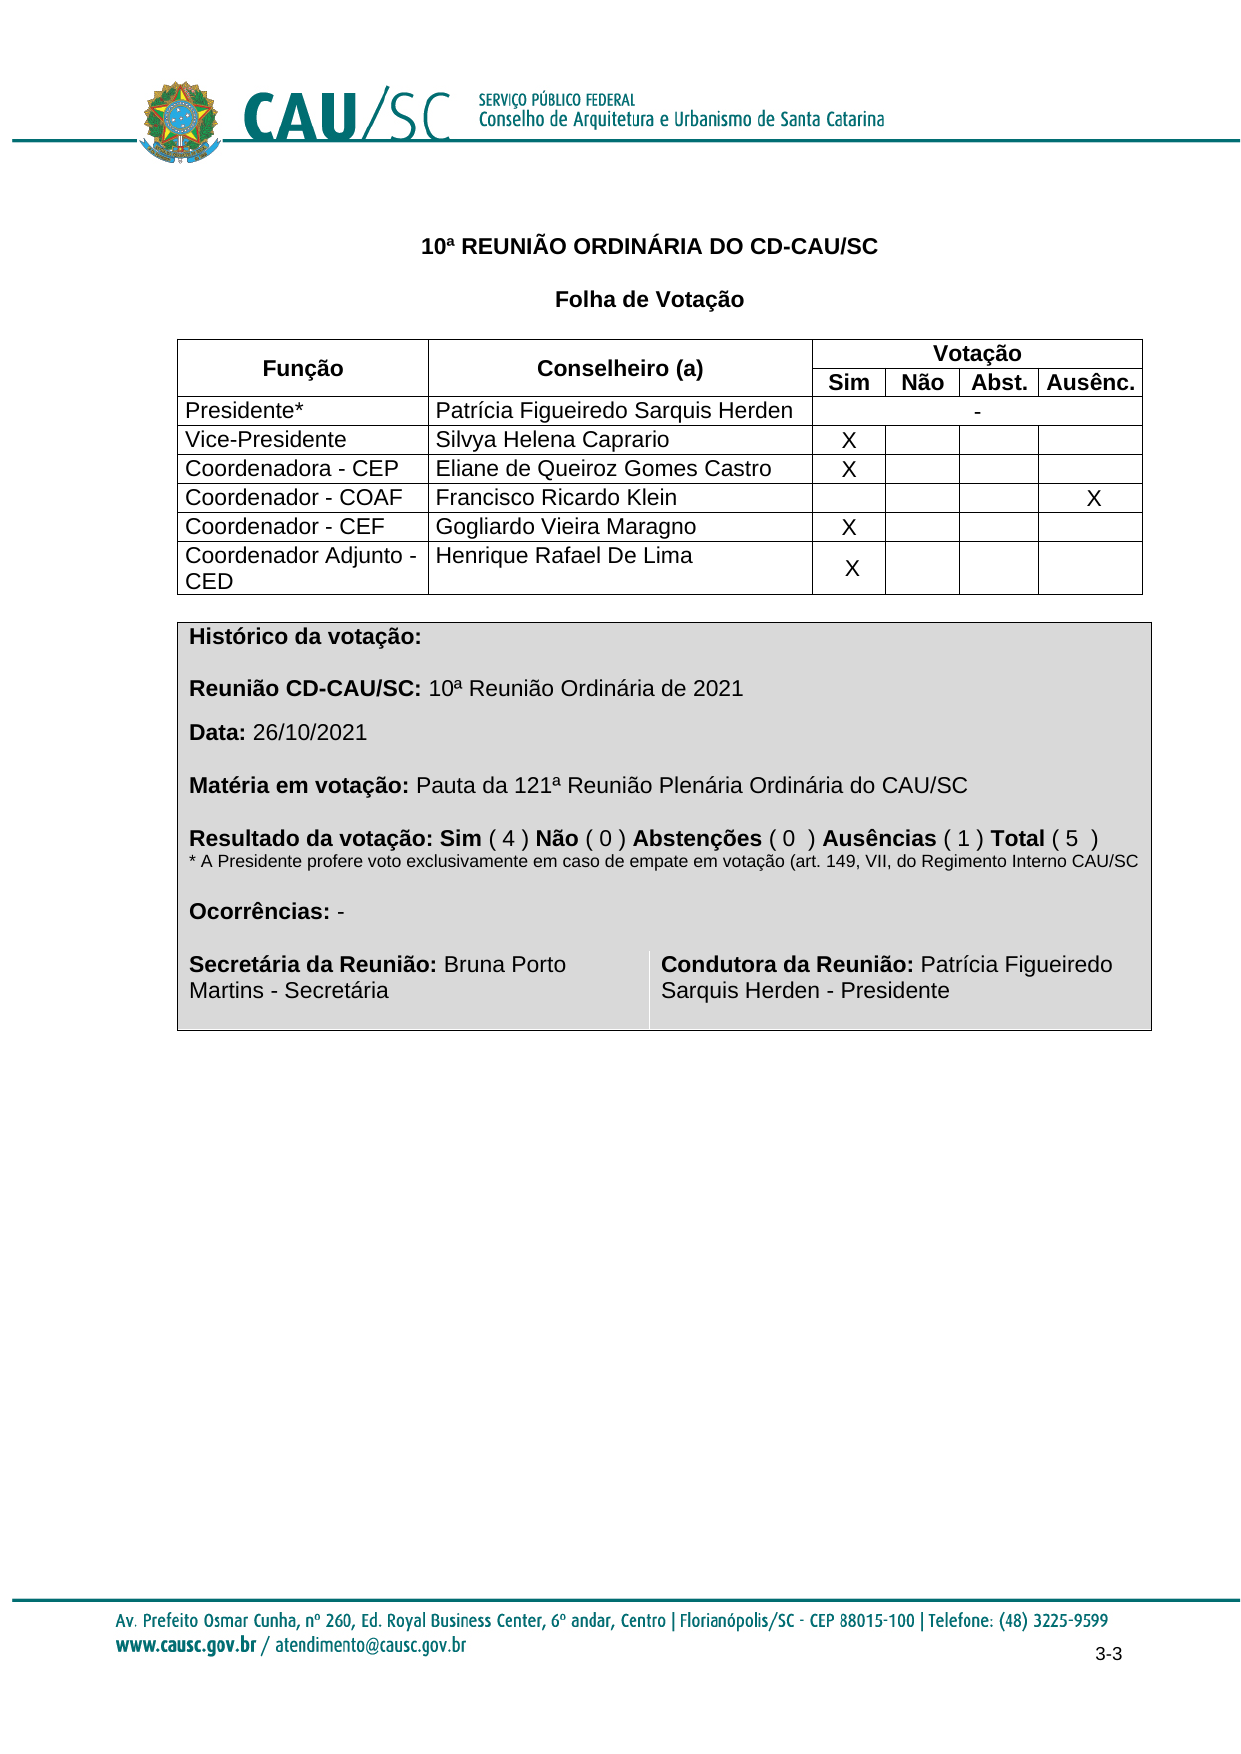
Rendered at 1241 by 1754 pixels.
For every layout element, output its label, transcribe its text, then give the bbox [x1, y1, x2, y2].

table_cell Coordenadora - CEP [178, 455, 428, 483]
table_cell Francisco Ricardo Klein [429, 484, 812, 512]
table_cell [960, 484, 1038, 512]
table_cell [960, 455, 1038, 483]
table_cell [1039, 513, 1142, 541]
table_header Função [178, 340, 428, 396]
table_cell [1039, 426, 1142, 454]
table_cell X [813, 542, 885, 594]
table_cell [886, 484, 959, 512]
table_cell Ausênc. [1039, 369, 1142, 396]
picture [11, 0, 1241, 1747]
table_cell [886, 455, 959, 483]
table_cell Eliane de Queiroz Gomes Castro [429, 455, 812, 483]
table_cell [886, 542, 959, 594]
table_cell Silvya Helena Caprario [429, 426, 812, 454]
table_cell [960, 542, 1038, 594]
table_cell [886, 513, 959, 541]
table_cell Presidente* [178, 397, 428, 425]
table_cell X [813, 513, 885, 541]
table_cell X [813, 455, 885, 483]
table_cell [1039, 455, 1142, 483]
table_header Votação [813, 340, 1142, 367]
table_cell X [1039, 484, 1142, 512]
table_cell Henrique Rafael De Lima [429, 542, 812, 594]
table_cell [960, 426, 1038, 454]
table_cell Sim [813, 369, 885, 396]
table_cell Patrícia Figueiredo Sarquis Herden [429, 397, 812, 425]
table_cell Gogliardo Vieira Maragno [429, 513, 812, 541]
table_cell Abst. [960, 369, 1038, 396]
table_cell Coordenador Adjunto - CED [178, 542, 428, 594]
table_cell X [813, 426, 885, 454]
text Folha de Votação [177, 286, 1122, 312]
table_cell Reunião CD-CAU/SC: 10ª Reunião Ordinária de 2021 [178, 675, 1151, 719]
table_cell [960, 513, 1038, 541]
table_cell [813, 484, 885, 512]
table_cell - [813, 397, 1142, 425]
table_cell Vice-Presidente [178, 426, 428, 454]
table_cell Secretária da Reunião: Bruna Porto Martins - Secretária [178, 951, 649, 1029]
text 10ª REUNIÃO ORDINÁRIA DO CD-CAU/SC [177, 233, 1122, 259]
table_cell Resultado da votação: Sim ( 4 ) Não ( 0 ) Abstenções ( 0 ) Ausências ( 1 ) Total ( 5 ) * A Presidente profere voto exclusivamente em caso de empate em votação (art. 149, VII, do Regimento Interno CAU/SC [178, 825, 1151, 898]
table_header Histórico da votação: [178, 623, 1151, 675]
table_cell Coordenador - CEF [178, 513, 428, 541]
table_cell Condutora da Reunião: Patrícia Figueiredo Sarquis Herden - Presidente [650, 951, 1151, 1029]
table_cell Não [886, 369, 959, 396]
table_cell Data: 26/10/2021 Matéria em votação: Pauta da 121ª Reunião Plenária Ordinária do CAU/SC [178, 719, 1151, 825]
table_cell Ocorrências: - [178, 898, 1151, 951]
table_cell [1039, 542, 1142, 594]
table_header Conselheiro (a) [429, 340, 812, 396]
table_cell Coordenador - COAF [178, 484, 428, 512]
table_cell [886, 426, 959, 454]
